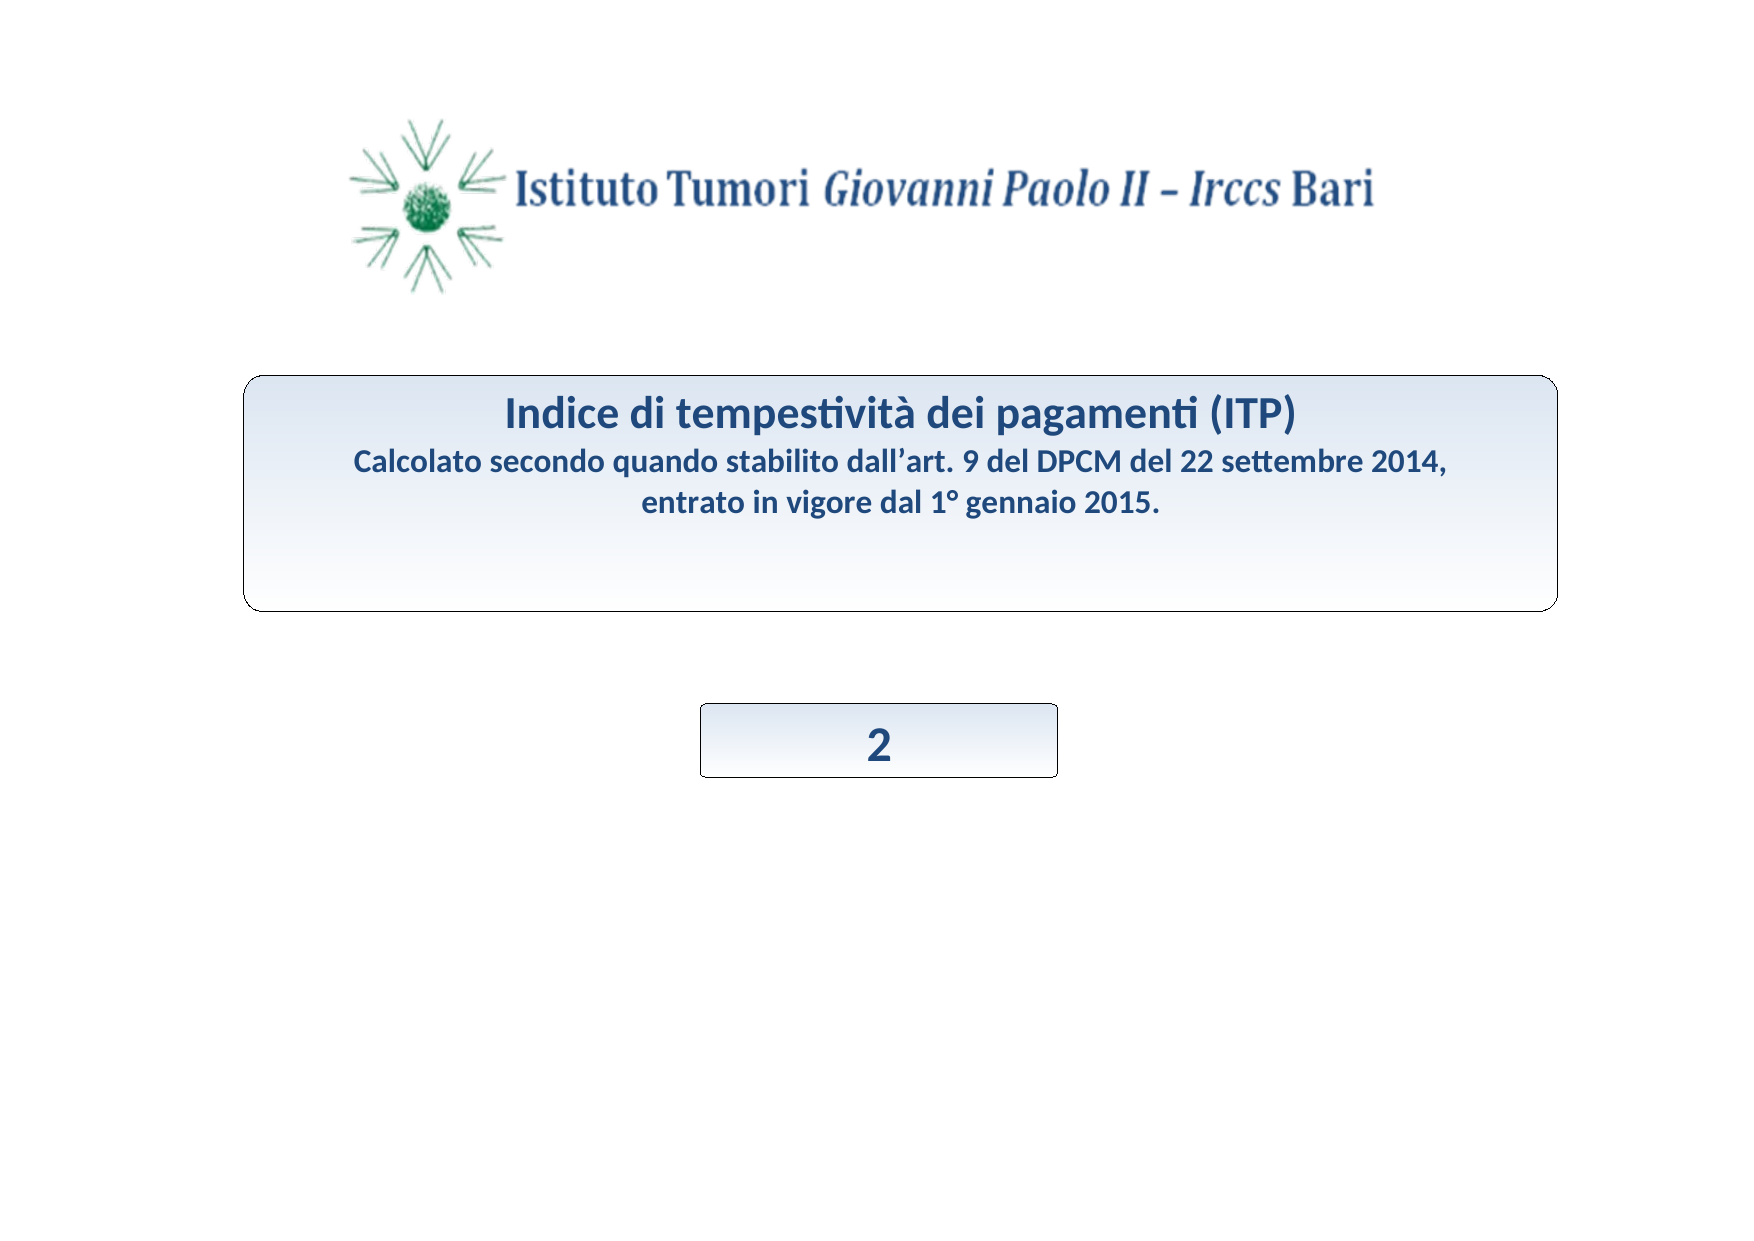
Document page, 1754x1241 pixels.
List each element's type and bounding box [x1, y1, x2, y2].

picture [346, 118, 1378, 295]
